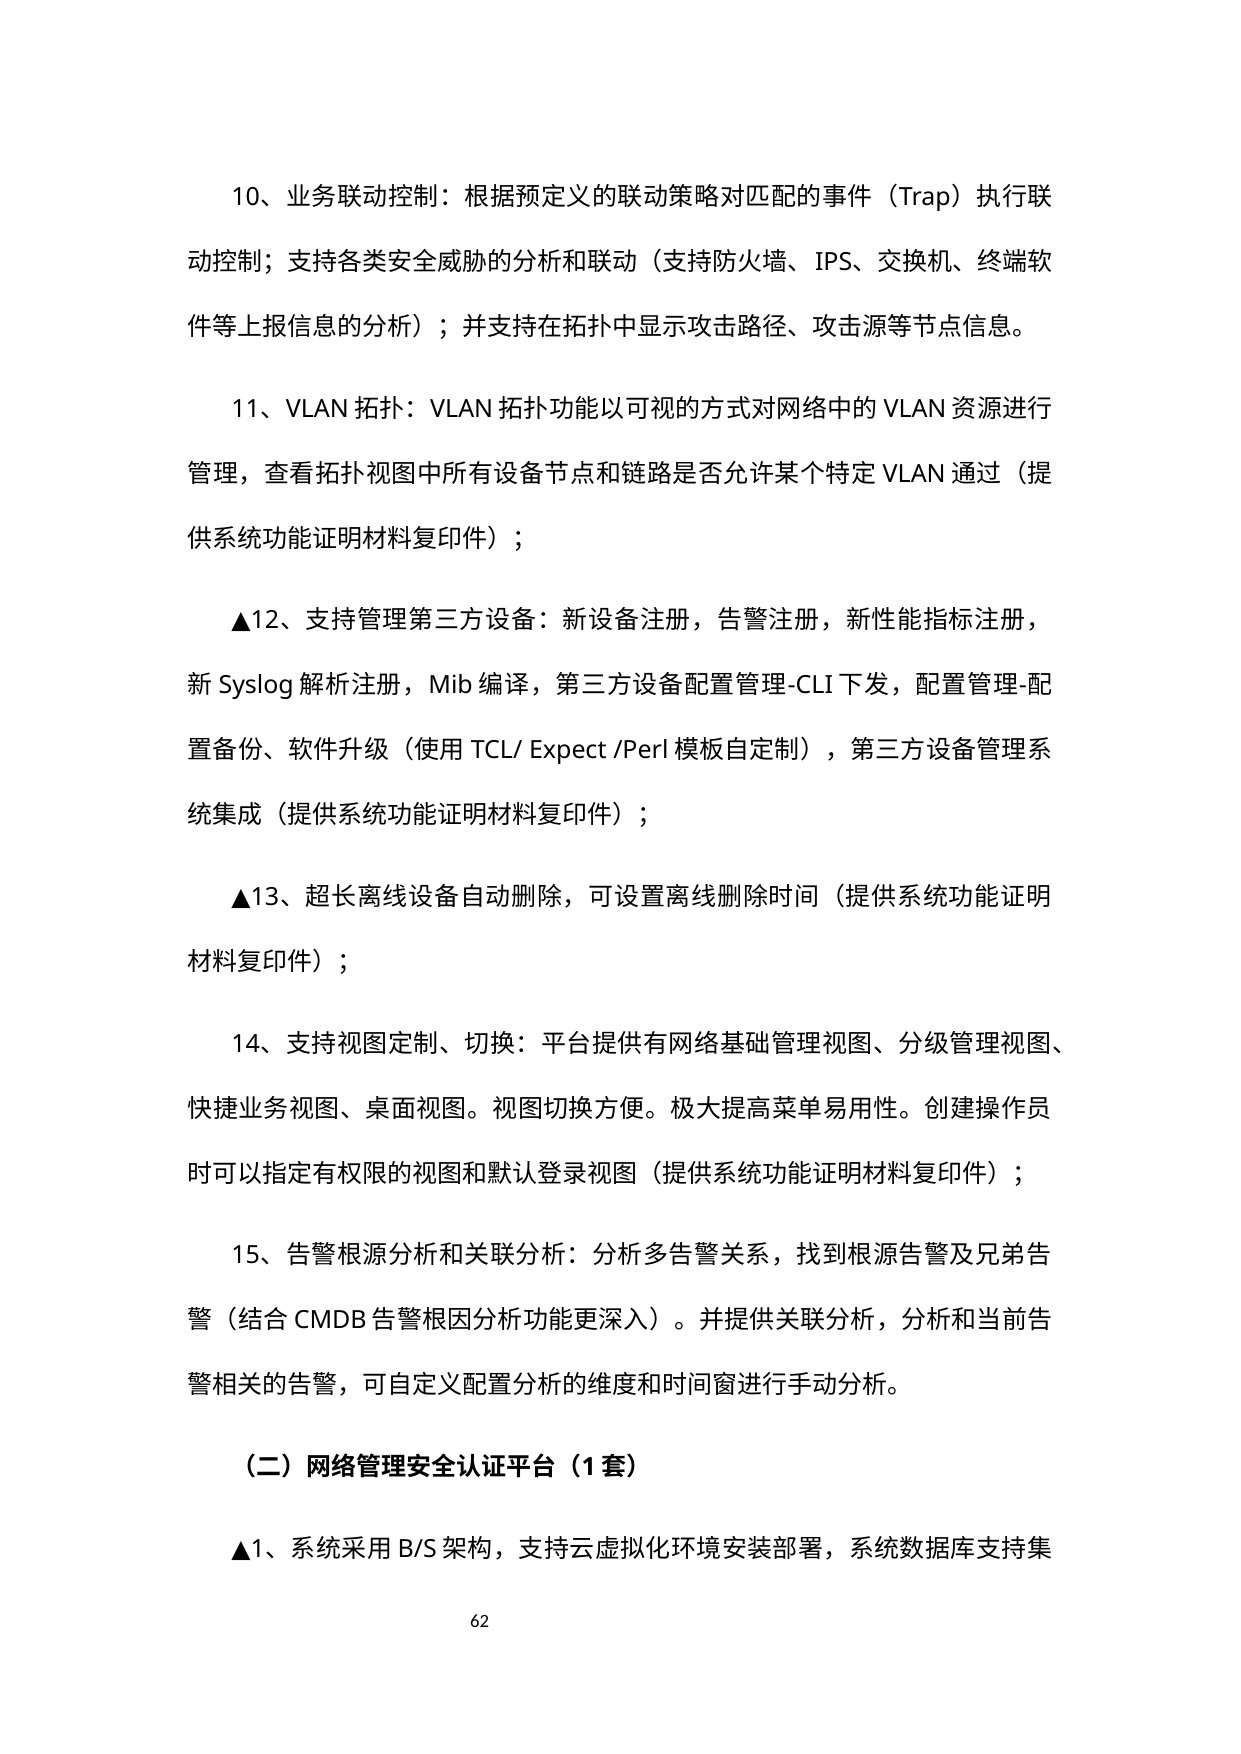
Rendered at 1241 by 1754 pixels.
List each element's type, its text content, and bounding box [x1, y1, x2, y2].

text 14、支持视图定制、切换：平台提供有网络基础管理视图、分级管理视图、快捷业务视图、桌面视图。视图切换方便。极大提高菜单易用性。创建操作员时可以指定有权限的视图和默认登录视图（提供系统功能证明材料复印件）； [187, 1009, 1053, 1204]
text 10、业务联动控制：根据预定义的联动策略对匹配的事件（Trap）执行联动控制；支持各类安全威胁的分析和联动（支持防火墙、IPS、交换机、终端软件等上报信息的分析）；并支持在拓扑中显示攻击路径、攻击源等节点信息。 [187, 162, 1053, 357]
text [187, 1514, 1053, 1579]
text ▲12、支持管理第三方设备：新设备注册，告警注册，新性能指标注册，新Syslog解析注册，Mib编译，第三方设备配置管理-CLI下发，配置管理-配置备份、软件升级（使用TCL/ Expect /Perl模板自定制），第三方设备管理系统集成（提供系统功能证明材料复印件）； [187, 585, 1053, 845]
text 15、告警根源分析和关联分析：分析多告警关系，找到根源告警及兄弟告警（结合CMDB告警根因分析功能更深入）。并提供关联分析，分析和当前告警相关的告警，可自定义配置分析的维度和时间窗进行手动分析。 [187, 1220, 1053, 1415]
text ▲13、超长离线设备自动删除，可设置离线删除时间（提供系统功能证明材料复印件）； [187, 862, 1053, 992]
text （二）网络管理安全认证平台（1套） [187, 1432, 1053, 1497]
text 11、VLAN拓扑：VLAN拓扑功能以可视的方式对网络中的VLAN资源进行管理，查看拓扑视图中所有设备节点和链路是否允许某个特定VLAN通过（提供系统功能证明材料复印件）； [187, 374, 1053, 569]
